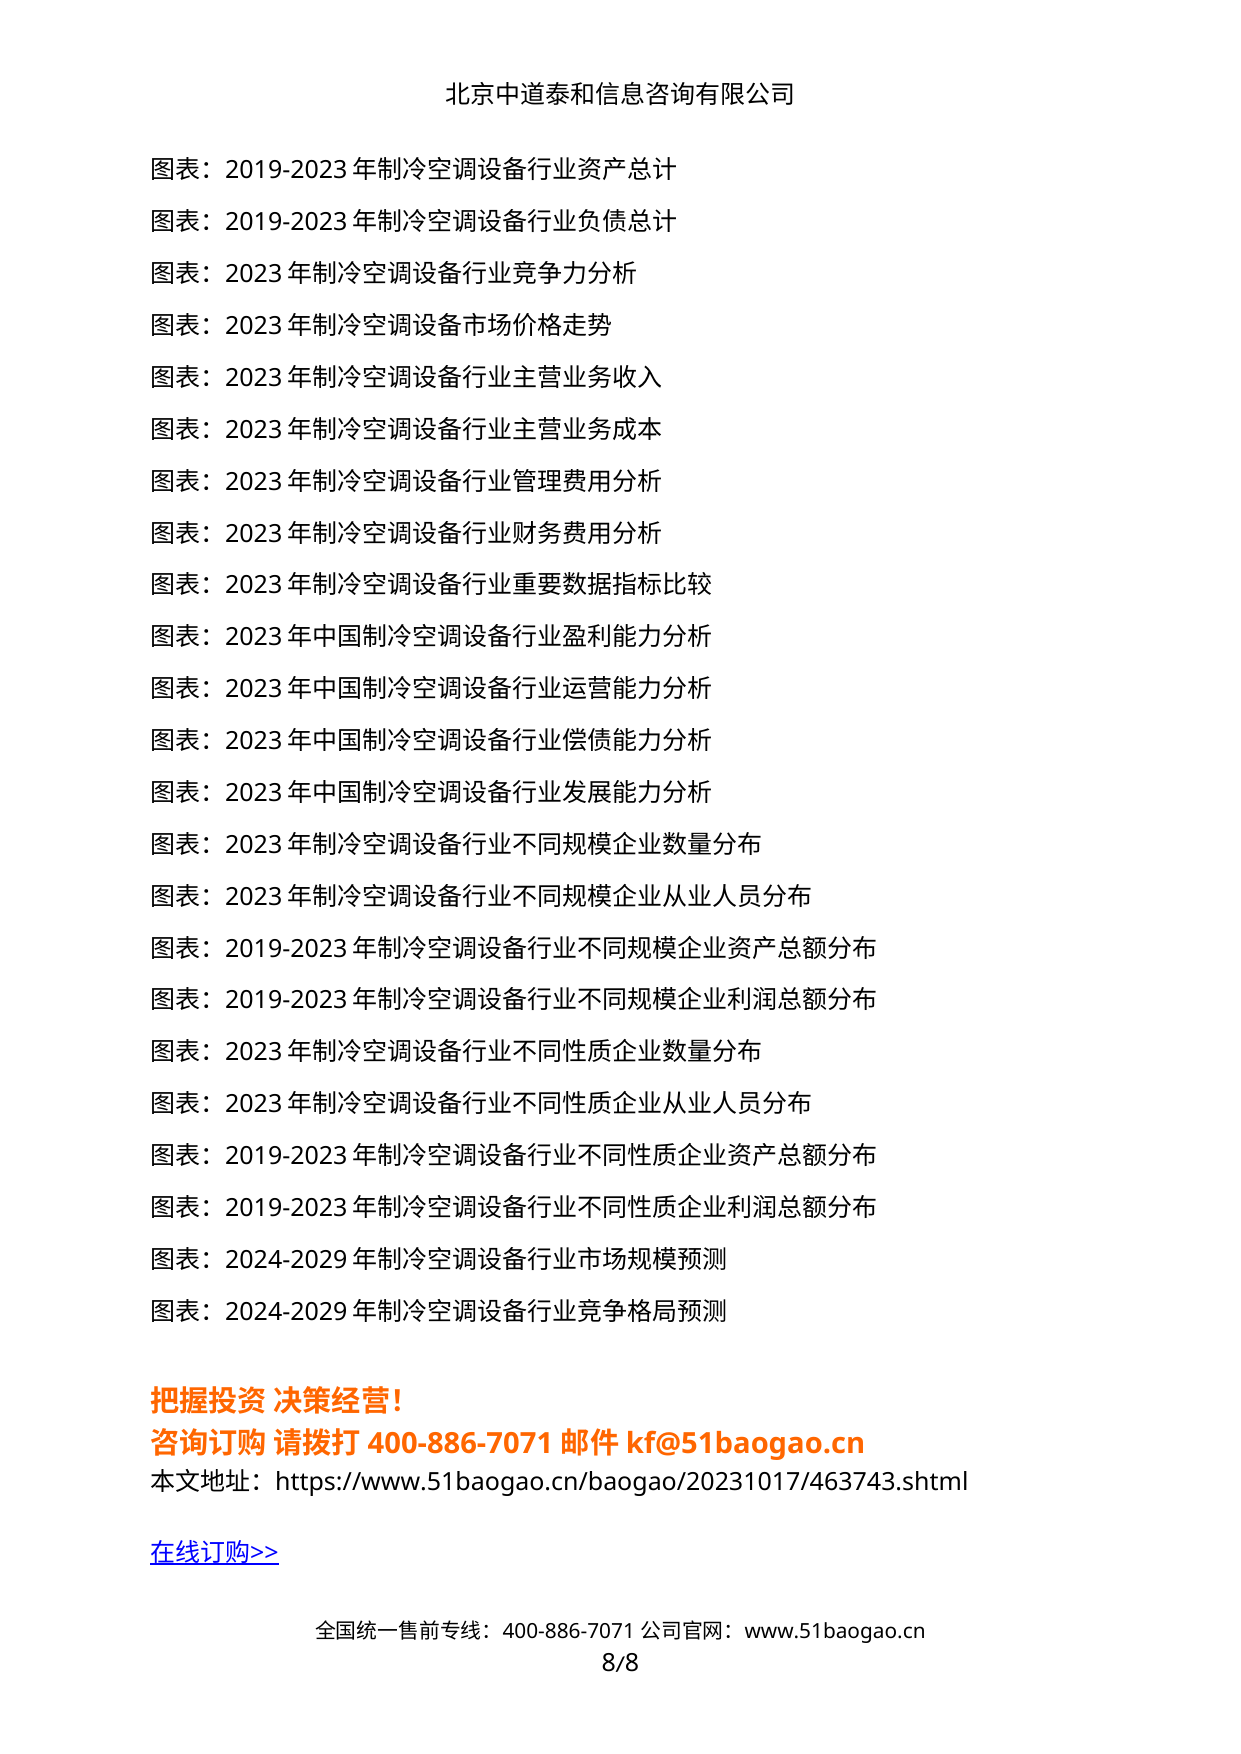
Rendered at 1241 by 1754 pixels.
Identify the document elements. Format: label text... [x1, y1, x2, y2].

text 把握投资 决策经营！咨询订购 请拨打 400-886-7071 邮件 kf@51baogao.cn本文地址：https://www.51baogao.cn/baogao/20231017/463743.shtml [150, 1343, 1090, 1498]
text 图表：2019-2023年制冷空调设备行业负债总计 [150, 202, 1090, 238]
text 图表：2024-2029年制冷空调设备行业市场规模预测 [150, 1239, 1090, 1276]
text 图表：2019-2023年制冷空调设备行业不同性质企业利润总额分布 [150, 1187, 1090, 1224]
text 图表：2023年制冷空调设备行业竞争力分析 [150, 254, 1090, 290]
text 图表：2023年制冷空调设备行业主营业务成本 [150, 409, 1090, 446]
text 图表：2023年中国制冷空调设备行业盈利能力分析 [150, 617, 1090, 653]
text 图表：2023年制冷空调设备行业不同规模企业从业人员分布 [150, 876, 1090, 912]
text 图表：2023年制冷空调设备行业不同规模企业数量分布 [150, 824, 1090, 861]
text 图表：2023年制冷空调设备行业主营业务收入 [150, 357, 1090, 394]
text 图表：2023年制冷空调设备行业不同性质企业从业人员分布 [150, 1084, 1090, 1120]
text 图表：2019-2023年制冷空调设备行业不同规模企业资产总额分布 [150, 928, 1090, 964]
text 图表：2023年制冷空调设备行业重要数据指标比较 [150, 565, 1090, 601]
text 在线订购>> [150, 1498, 1090, 1568]
text 图表：2023年制冷空调设备行业管理费用分析 [150, 461, 1090, 497]
text 图表：2023年中国制冷空调设备行业偿债能力分析 [150, 721, 1090, 757]
text 图表：2023年中国制冷空调设备行业运营能力分析 [150, 669, 1090, 705]
text 图表：2023年制冷空调设备市场价格走势 [150, 306, 1090, 342]
text 图表：2023年制冷空调设备行业不同性质企业数量分布 [150, 1032, 1090, 1068]
text 图表：2023年中国制冷空调设备行业发展能力分析 [150, 772, 1090, 809]
text 图表：2024-2029年制冷空调设备行业竞争格局预测 [150, 1291, 1090, 1327]
text 图表：2023年制冷空调设备行业财务费用分析 [150, 513, 1090, 549]
text 图表：2019-2023年制冷空调设备行业不同性质企业资产总额分布 [150, 1136, 1090, 1172]
text 图表：2019-2023年制冷空调设备行业资产总计 [150, 150, 1090, 186]
text 图表：2019-2023年制冷空调设备行业不同规模企业利润总额分布 [150, 980, 1090, 1016]
